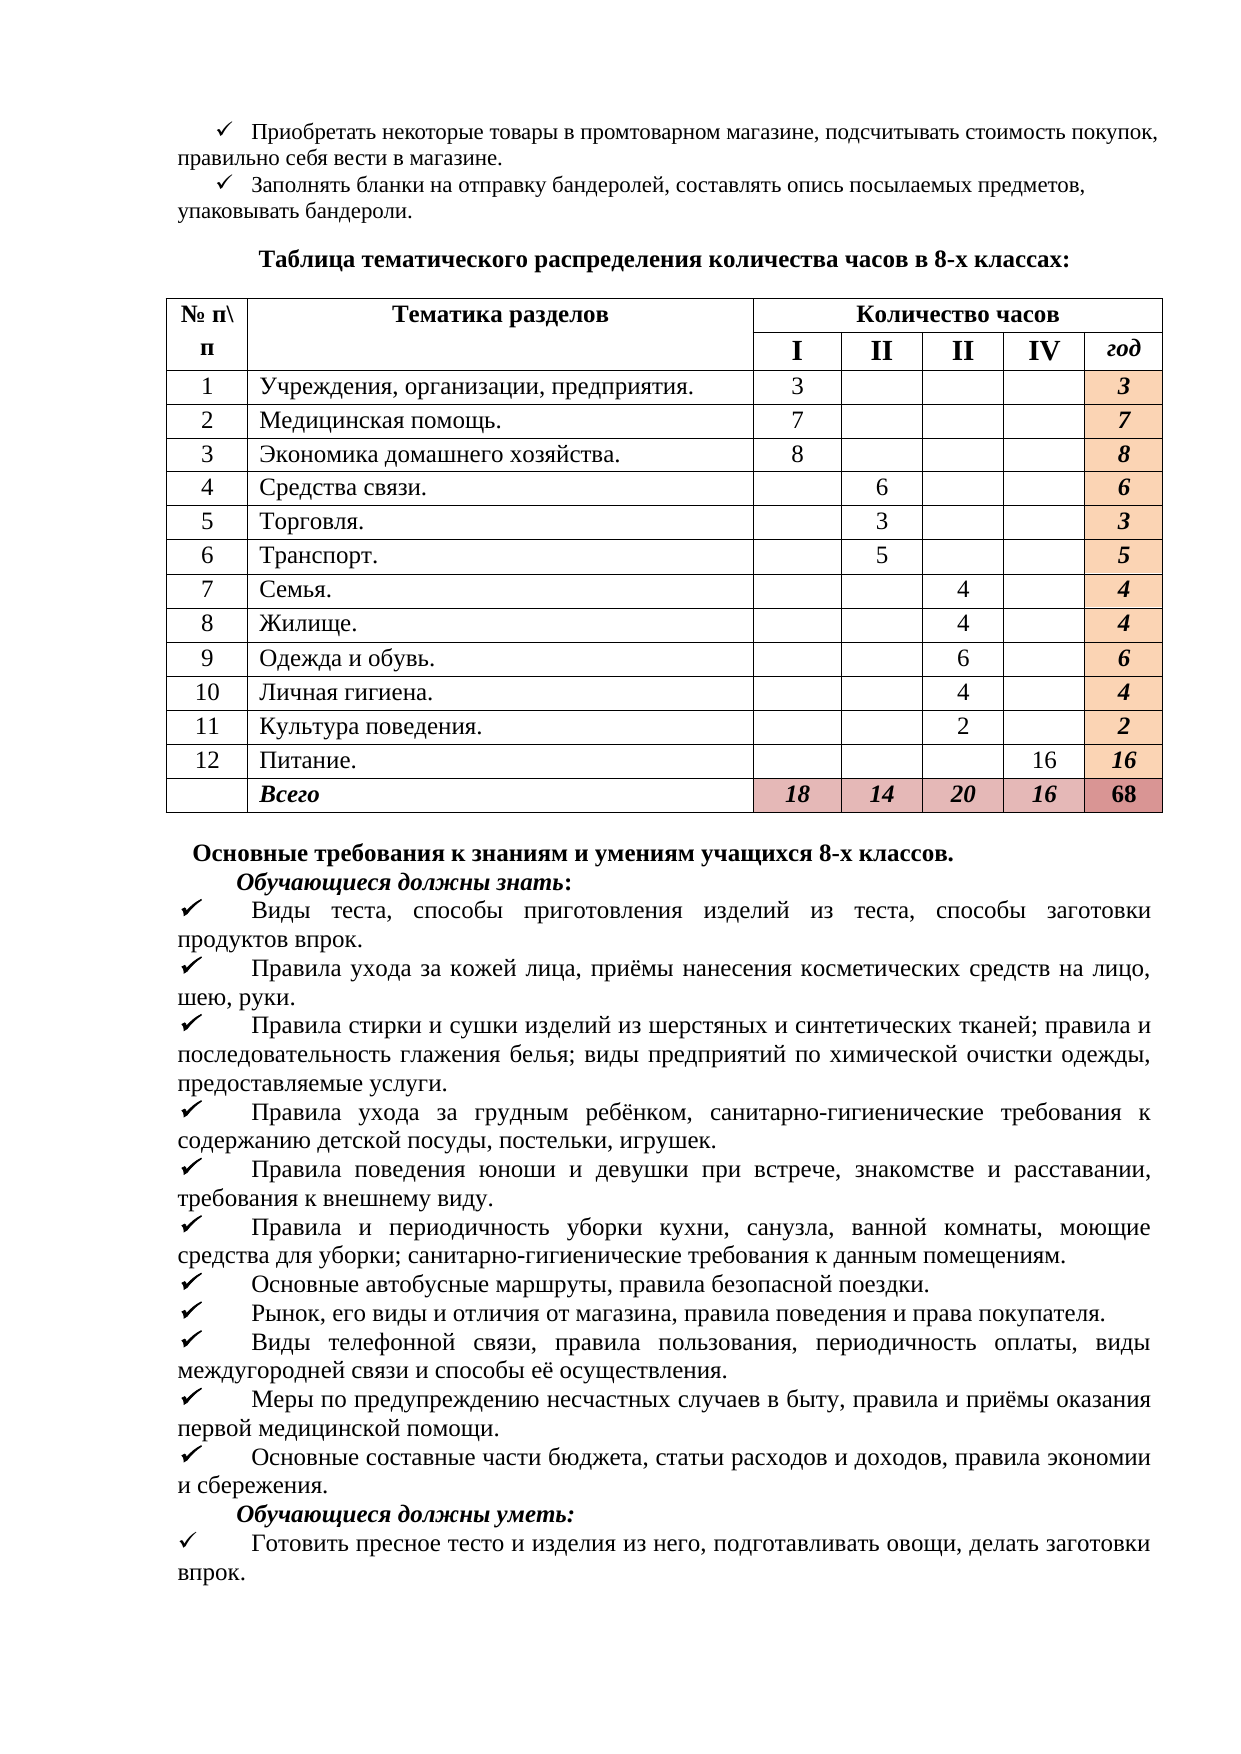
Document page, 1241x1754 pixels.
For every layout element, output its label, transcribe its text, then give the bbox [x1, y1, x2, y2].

table_cell 9 [167, 643, 247, 676]
table_cell [1004, 711, 1084, 744]
table_cell [1004, 609, 1084, 642]
table_cell [842, 643, 922, 676]
table_cell [923, 439, 1003, 471]
list Основные составные части бюджета, статьи расходов и доходов, правила экономии и сбережения. [177, 1442, 1152, 1499]
table_cell [754, 575, 841, 607]
table_cell [754, 643, 841, 676]
table_cell [754, 745, 841, 778]
table_cell IV [1004, 333, 1084, 370]
table_cell 14 [842, 779, 922, 812]
table_cell [167, 779, 247, 812]
table_cell 8 [1085, 439, 1162, 471]
table_cell 10 [167, 677, 247, 710]
list Основные автобусные маршруты, правила безопасной поездки. [177, 1269, 1152, 1298]
table_cell Питание. [248, 745, 753, 778]
list Правила стирки и сушки изделий из шерстяных и синтетических тканей; правила и последовательность глажения белья; виды предприятий по химической очистки одежды, предоставляемые услуги. [177, 1010, 1152, 1097]
text Обучающиеся должны знать: [177, 867, 1152, 895]
table_cell [1004, 643, 1084, 676]
table_cell Средства связи. [248, 472, 753, 505]
table_cell 6 [1085, 643, 1162, 676]
table_cell 4 [167, 472, 247, 505]
list Меры по предупреждению несчастных случаев в быту, правила и приёмы оказания первой медицинской помощи. [177, 1384, 1152, 1442]
table_cell 1 [167, 371, 247, 404]
table_cell [842, 405, 922, 438]
table_cell 16 [1004, 779, 1084, 812]
table_cell 5 [167, 506, 247, 539]
table_cell 4 [1085, 677, 1162, 710]
list Готовить пресное тесто и изделия из него, подготавливать овощи, делать заготовки впрок. [177, 1528, 1152, 1585]
table_cell [754, 711, 841, 744]
table_cell [754, 472, 841, 505]
table_cell Медицинская помощь. [248, 405, 753, 438]
table_cell 4 [923, 575, 1003, 607]
table_cell [754, 506, 841, 539]
table_cell 3 [1085, 371, 1162, 404]
table_cell [842, 575, 922, 607]
table_cell II [923, 333, 1003, 370]
table_cell 20 [923, 779, 1003, 812]
list Приобретать некоторые товары в промтоварном магазине, подсчитывать стоимость покупок, правильно себя вести в магазине. [177, 118, 1181, 171]
table_cell Культура поведения. [248, 711, 753, 744]
list Заполнять бланки на отправку бандеролей, составлять опись посылаемых предметов, упаковывать бандероли. [177, 171, 1181, 223]
table_cell 6 [923, 643, 1003, 676]
table_cell II [842, 333, 922, 370]
table_cell [754, 609, 841, 642]
table_cell 6 [1085, 472, 1162, 505]
table_cell 18 [754, 779, 841, 812]
table_cell [842, 371, 922, 404]
text Таблица тематического распределения количества часов в 8-х классах: [177, 244, 1152, 273]
list Рынок, его виды и отличия от магазина, правила поведения и права покупателя. [177, 1298, 1152, 1327]
table_cell 6 [842, 472, 922, 505]
table_cell Жилище. [248, 609, 753, 642]
table_cell [1004, 677, 1084, 710]
table_cell 7 [754, 405, 841, 438]
table_cell год [1085, 333, 1162, 370]
table_cell Всего [248, 779, 753, 812]
table_cell [923, 540, 1003, 573]
table_cell 4 [923, 609, 1003, 642]
table_cell 4 [923, 677, 1003, 710]
table_cell 4 [1085, 575, 1162, 607]
table_cell [1004, 506, 1084, 539]
table_cell 2 [1085, 711, 1162, 744]
table_cell 5 [1085, 540, 1162, 573]
list Правила ухода за кожей лица, приёмы нанесения косметических средств на лицо, шею, руки. [177, 953, 1152, 1010]
table_cell Экономика домашнего хозяйства. [248, 439, 753, 471]
text Основные требования к знаниям и умениям учащихся 8-х классов. [103, 838, 1181, 867]
table_cell I [754, 333, 841, 370]
table_cell 16 [1004, 745, 1084, 778]
table_cell [1004, 439, 1084, 471]
table_cell 68 [1085, 779, 1162, 812]
table_cell [923, 472, 1003, 505]
table_cell 3 [842, 506, 922, 539]
table_cell [1004, 405, 1084, 438]
table_cell [1004, 472, 1084, 505]
table_cell [842, 745, 922, 778]
table_header № п\п [167, 299, 247, 370]
table_cell 8 [167, 609, 247, 642]
table_cell 16 [1085, 745, 1162, 778]
table_cell Учреждения, организации, предприятия. [248, 371, 753, 404]
list Правила поведения юноши и девушки при встрече, знакомстве и расставании, требования к внешнему виду. [177, 1154, 1152, 1212]
table_cell 5 [842, 540, 922, 573]
table_cell 11 [167, 711, 247, 744]
table_cell Одежда и обувь. [248, 643, 753, 676]
list Виды телефонной связи, правила пользования, периодичность оплаты, виды междугородней связи и способы её осуществления. [177, 1327, 1152, 1384]
table_cell [842, 439, 922, 471]
table_header Тематика разделов [248, 299, 753, 370]
list Виды теста, способы приготовления изделий из теста, способы заготовки продуктов впрок. [177, 895, 1152, 953]
text Обучающиеся должны уметь: [177, 1499, 1152, 1528]
table_cell [842, 711, 922, 744]
table_cell [1004, 371, 1084, 404]
table_cell Торговля. [248, 506, 753, 539]
table_cell 7 [1085, 405, 1162, 438]
table_cell 2 [923, 711, 1003, 744]
table_cell [923, 405, 1003, 438]
table_cell 2 [167, 405, 247, 438]
table_cell [923, 371, 1003, 404]
table_cell Транспорт. [248, 540, 753, 573]
table_cell 6 [167, 540, 247, 573]
table_cell [842, 677, 922, 710]
table_header Количество часов [754, 299, 1162, 332]
table_cell [754, 540, 841, 573]
table_cell Личная гигиена. [248, 677, 753, 710]
list Правила ухода за грудным ребёнком, санитарно-гигиенические требования к содержанию детской посуды, постельки, игрушек. [177, 1097, 1152, 1154]
table_cell [754, 677, 841, 710]
table_cell [923, 506, 1003, 539]
table_cell [923, 745, 1003, 778]
table_cell 3 [1085, 506, 1162, 539]
list Правила и периодичность уборки кухни, санузла, ванной комнаты, моющие средства для уборки; санитарно-гигиенические требования к данным помещениям. [177, 1212, 1152, 1269]
table_cell 7 [167, 575, 247, 607]
table_cell Семья. [248, 575, 753, 607]
table_cell 8 [754, 439, 841, 471]
table_cell 3 [167, 439, 247, 471]
table_cell [1004, 575, 1084, 607]
table_cell 4 [1085, 609, 1162, 642]
table_cell 12 [167, 745, 247, 778]
table_cell 3 [754, 371, 841, 404]
table_cell [842, 609, 922, 642]
table_cell [1004, 540, 1084, 573]
